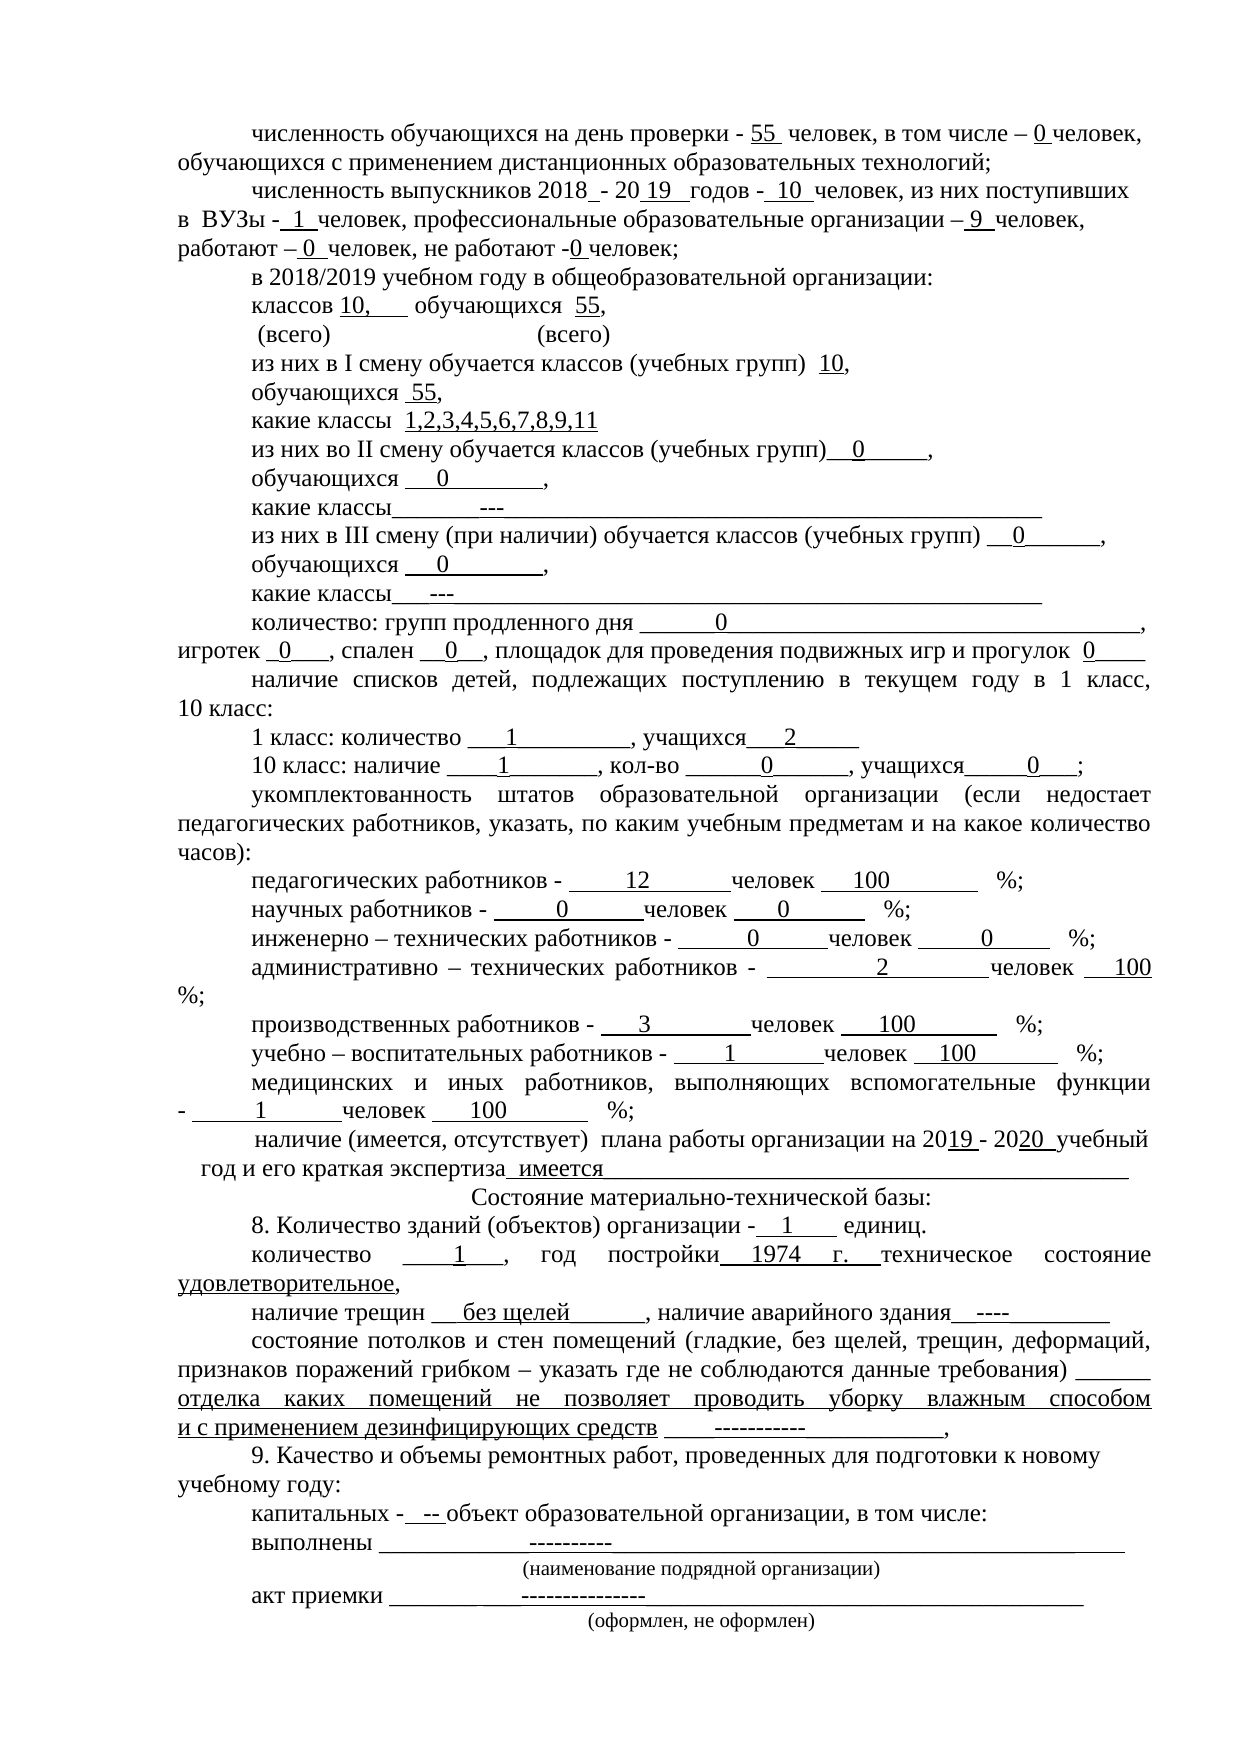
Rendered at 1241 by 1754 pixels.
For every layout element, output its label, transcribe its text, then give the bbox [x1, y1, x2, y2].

text состояние потолков и стен помещений (гладкие, без щелей, трещин, деформаций, признаков поражений грибком – указать где не соблюдаются данные требования) ______ отделка каких помещений не позволяет проводить уборку влажным способом и с применением дезинфицирующих средств ____-----------___________, [177, 1409, 1152, 1441]
text обучающихся 55, [177, 377, 1152, 406]
text (наименование подрядной организации) [177, 1556, 1152, 1580]
text (оформлен, не оформлен) [177, 1608, 1152, 1632]
text состояние потолков и стен помещений (гладкие, без щелей, трещин, деформаций, признаков поражений грибком – указать где не соблюдаются данные требования) ______ отделка каких помещений не позволяет проводить уборку влажным способом и с применением дезинфицирующих средств ____-----------___________, [177, 1326, 1152, 1408]
text капитальных - -- объект образовательной организации, в том числе: [177, 1498, 1152, 1527]
text выполнены ____________----------_____________________________________ [177, 1527, 1152, 1556]
text обучающихся 0 , [177, 463, 1152, 492]
text наличие трещин __ без щелей______, наличие аварийного здания__----________ [177, 1297, 1152, 1326]
text какие классы___---_______________________________________________ [177, 578, 1152, 607]
text (всего) (всего) [177, 319, 1152, 348]
text численность выпускников 2018 - 20 19 годов - 10 человек, из них поступивших в ВУЗы - 1 человек, профессиональные образовательные организации – 9 человек, работают – 0 человек, не работают -0 человек; [177, 176, 1152, 262]
text из них в III смену (при наличии) обучается классов (учебных групп) __0______, [177, 521, 1152, 549]
text 1 класс: количество ___1_________, учащихся___2_____ [177, 722, 1152, 751]
text численность обучающихся на день проверки - 55 человек, в том числе – 0 человек, обучающихся с применением дистанционных образовательных технологий; [177, 118, 1152, 176]
text игротек _0___, спален __0__, площадок для проведения подвижных игр и прогулок 0____ [177, 636, 1152, 664]
text обучающихся 0 , [177, 549, 1152, 578]
text какие классы 1,2,3,4,5,6,7,8,9,11 [177, 406, 1152, 434]
text укомплектованность штатов образовательной организации (если недостает педагогических работников, указать, по каким учебным предметам и на какое количество часов): [177, 779, 1152, 866]
text производственных работников - 3 человек 100 %; [177, 1009, 1152, 1038]
text классов 10, обучающихся 55, [177, 291, 1152, 319]
text из них во II смену обучается классов (учебных групп)__0_____, [177, 434, 1152, 463]
text акт приемки _______ ___---------------___________________________________ [177, 1580, 1152, 1608]
text 8. Количество зданий (объектов) организации - 1 единиц. [177, 1211, 1152, 1239]
text в 2018/2019 учебном году в общеобразовательной организации: [177, 262, 1152, 291]
text инженерно – технических работников - 0 человек 0 %; [177, 923, 1152, 952]
text из них в I смену обучается классов (учебных групп) 10, [177, 348, 1152, 377]
text педагогических работников - 12 человек 100 %; [177, 866, 1152, 894]
text Состояние материально-технической базы: [177, 1182, 1152, 1211]
text какие классы_______---___________________________________________ [177, 492, 1152, 521]
text научных работников - 0 человек 0 %; [177, 894, 1152, 923]
text 10 класс: наличие ____1_______, кол-во ______0______, учащихся_____0___; [177, 751, 1152, 779]
text количество ____1___, год постройки 1974 г. техническое состояние удовлетворительное, [177, 1239, 1152, 1297]
text административно – технических работников - 2 человек 100 %; [177, 952, 1152, 1009]
text наличие (имеется, отсутствует) плана работы организации на 2019 - 2020 учебный год и его краткая экспертиза имеется__________________________________________ [177, 1124, 1152, 1182]
text учебно – воспитательных работников - 1 человек 100 %; [177, 1038, 1152, 1067]
text 9. Качество и объемы ремонтных работ, проведенных для подготовки к новому учебному году: [177, 1441, 1152, 1498]
text наличие списков детей, подлежащих поступлению в текущем году в 1 класс, 10 класс: [177, 664, 1152, 722]
text медицинских и иных работников, выполняющих вспомогательные функции - 1 человек 100 %; [177, 1067, 1152, 1124]
text количество: групп продленного дня ______0_________________________________, [177, 607, 1152, 636]
